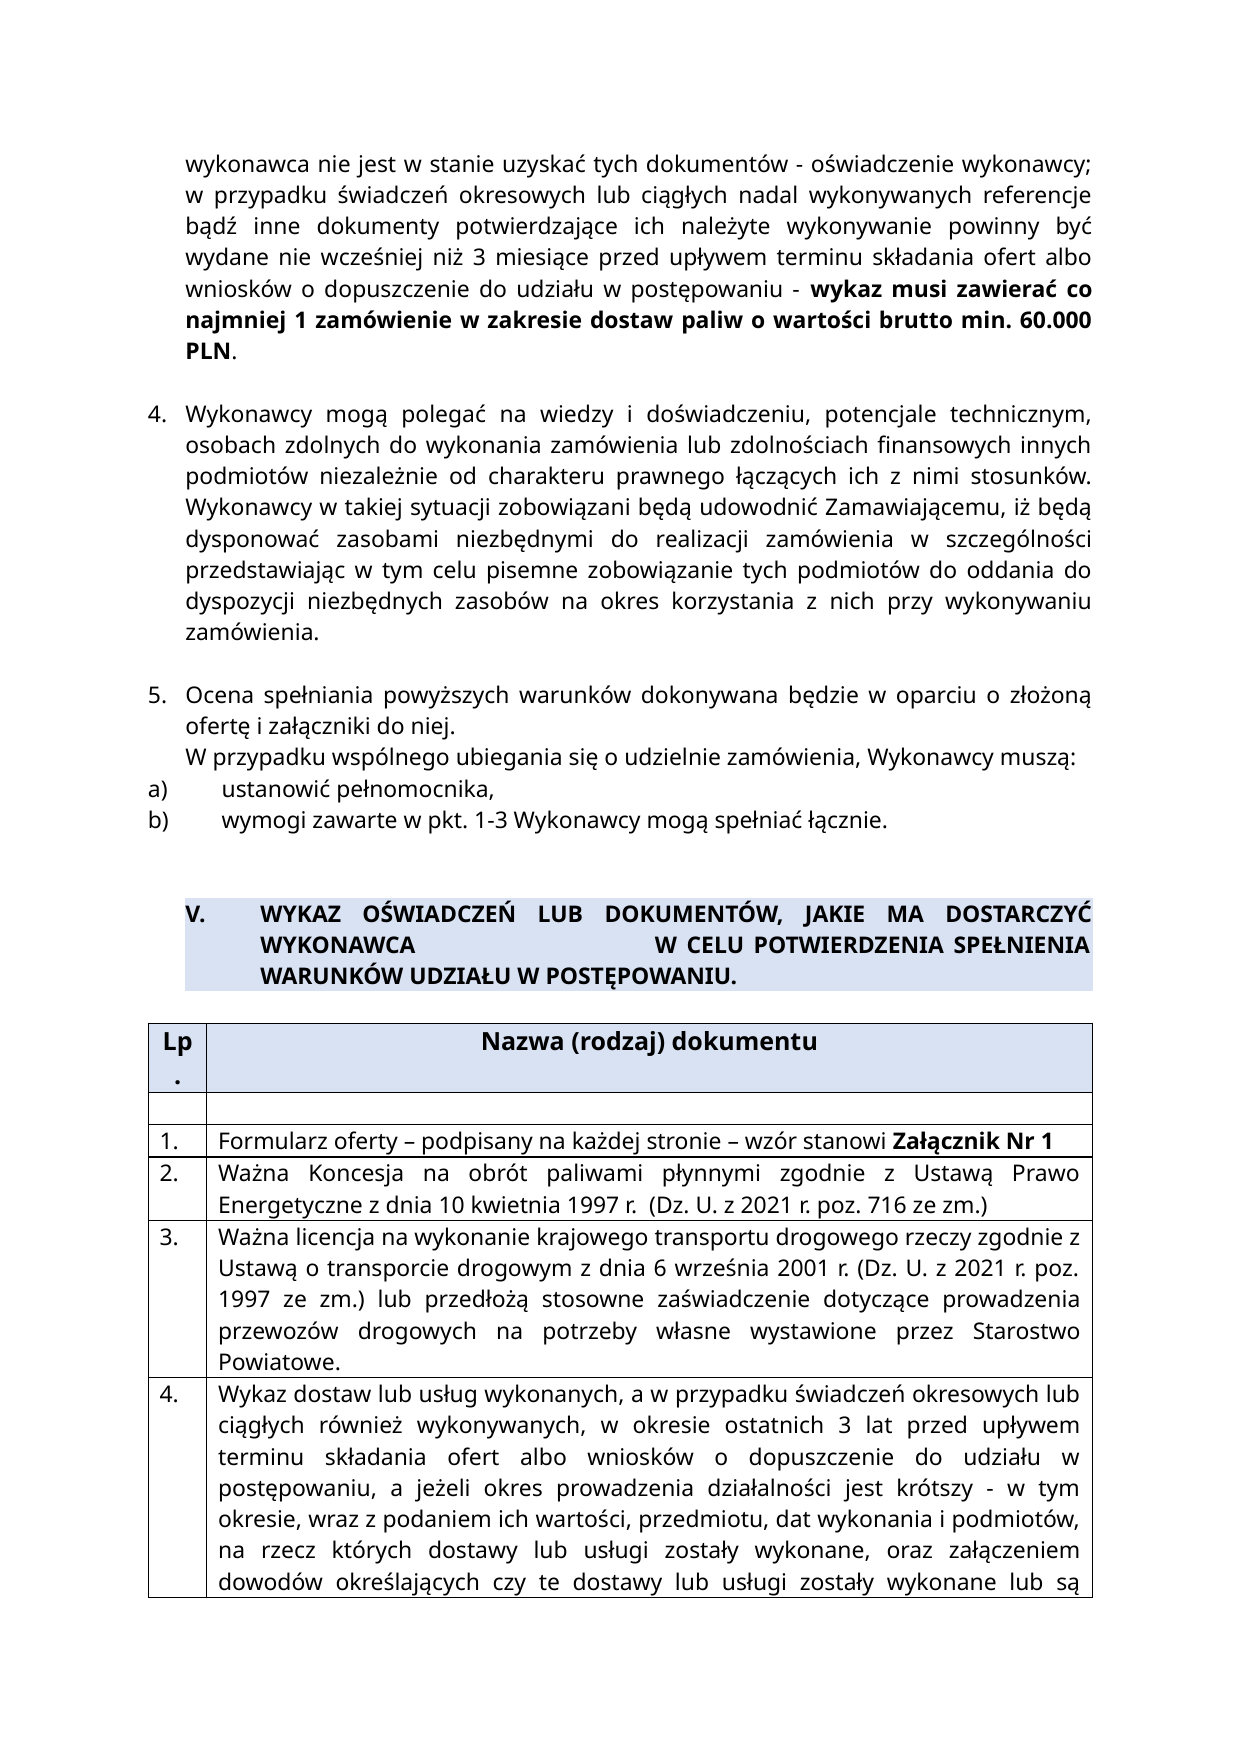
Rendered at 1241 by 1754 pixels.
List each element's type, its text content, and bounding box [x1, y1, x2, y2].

table_cell 4. [149, 1378, 206, 1597]
table_cell Ważna Koncesja na obrót paliwami płynnymi zgodnie z Ustawą Prawo Energetyczne z dnia 10 kwietnia 1997 r. (Dz. U. z 2021 r. poz. 716 ze zm.) [207, 1158, 1092, 1220]
table_cell 3. [149, 1221, 206, 1377]
text a) ustanowić pełnomocnika, [148, 773, 1093, 804]
table_cell Ważna licencja na wykonanie krajowego transportu drogowego rzeczy zgodnie z Ustawą o transporcie drogowym z dnia 6 września 2001 r. (Dz. U. z 2021 r. poz. 1997 ze zm.) lub przedłożą stosowne zaświadczenie dotyczące prowadzenia przewozów drogowych na potrzeby własne wystawione przez Starostwo Powiatowe. [207, 1221, 1092, 1377]
table_cell [149, 1093, 206, 1124]
list Wykonawcy mogą polegać na wiedzy i doświadczeniu, potencjale technicznym, osobach zdolnych do wykonania zamówienia lub zdolnościach finansowych innych podmiotów niezależnie od charakteru prawnego łączących ich z nimi stosunków. Wykonawcy w takiej sytuacji zobowiązani będą udowodnić Zamawiającemu, iż będą dysponować zasobami niezbędnymi do realizacji zamówienia w szczególności przedstawiając w tym celu pisemne zobowiązanie tych podmiotów do oddania do dyspozycji niezbędnych zasobów na okres korzystania z nich przy wykonywaniu zamówienia. [148, 398, 1093, 648]
table_cell Formularz oferty – podpisany na każdej stronie – wzór stanowi Załącznik Nr 1 [207, 1125, 1092, 1156]
list WYKAZ OŚWIADCZEŃ LUB DOKUMENTÓW, JAKIE MA DOSTARCZYĆ WYKONAWCA W CELU POTWIERDZENIA SPEŁNIENIA WARUNKÓW UDZIAŁU W POSTĘPOWANIU. [185, 898, 1093, 991]
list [148, 148, 1093, 366]
table_cell [207, 1093, 1092, 1124]
list Ocena spełniania powyższych warunków dokonywana będzie w oparciu o złożoną ofertę i załączniki do niej. [148, 679, 1093, 741]
table_cell 1. [149, 1125, 206, 1156]
table_header Lp. [149, 1024, 206, 1092]
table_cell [207, 1378, 1092, 1597]
table_cell 2. [149, 1158, 206, 1220]
table_header Nazwa (rodzaj) dokumentu [207, 1024, 1092, 1092]
text W przypadku wspólnego ubiegania się o udzielnie zamówienia, Wykonawcy muszą: [148, 741, 1093, 773]
text b) wymogi zawarte w pkt. 1-3 Wykonawcy mogą spełniać łącznie. [148, 804, 1093, 835]
